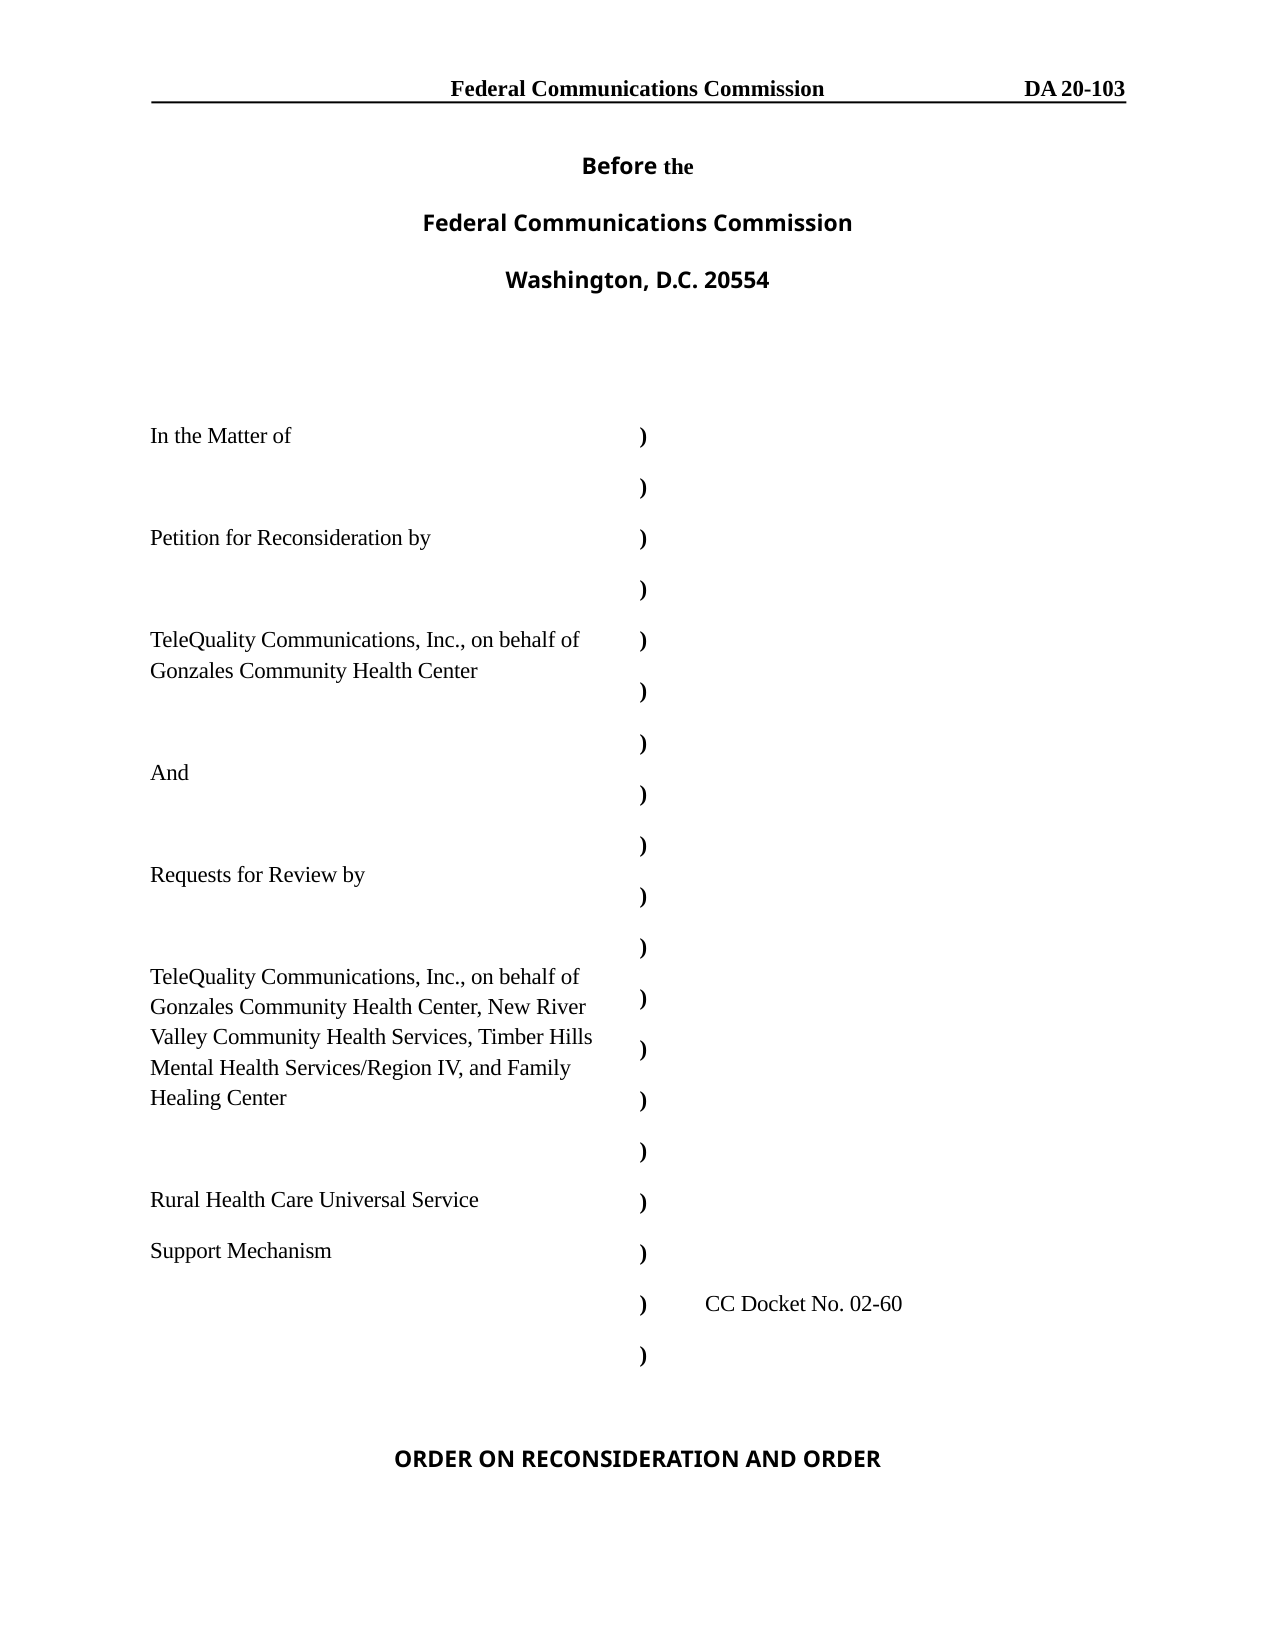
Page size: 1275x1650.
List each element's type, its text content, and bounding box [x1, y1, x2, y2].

table_header ) ) ) ) ) ) ) ) ) ) ) ) ) ) ) ) ) ) ) [628, 423, 694, 1392]
text Washington, D.C. 20554 [150, 263, 1125, 295]
table_header In the Matter of Petition for Reconsideration by TeleQuality Communications, Inc., on behalf of Gonzales Community Health Center And Requests for Review by TeleQuality Communications, Inc., on behalf of Gonzales Community Health Center, New River Valley Community Health Services, Timber Hills Mental Health Services/Region IV, and Family Healing Center Rural Health Care Universal Service Support Mechanism [139, 423, 628, 1392]
text Federal Communications Commission [150, 207, 1125, 238]
table_header CC Docket No. 02-60 [694, 423, 1136, 1392]
text ORDER ON RECONSIDERATION and order [150, 1443, 1125, 1474]
text Before the [150, 150, 1125, 181]
